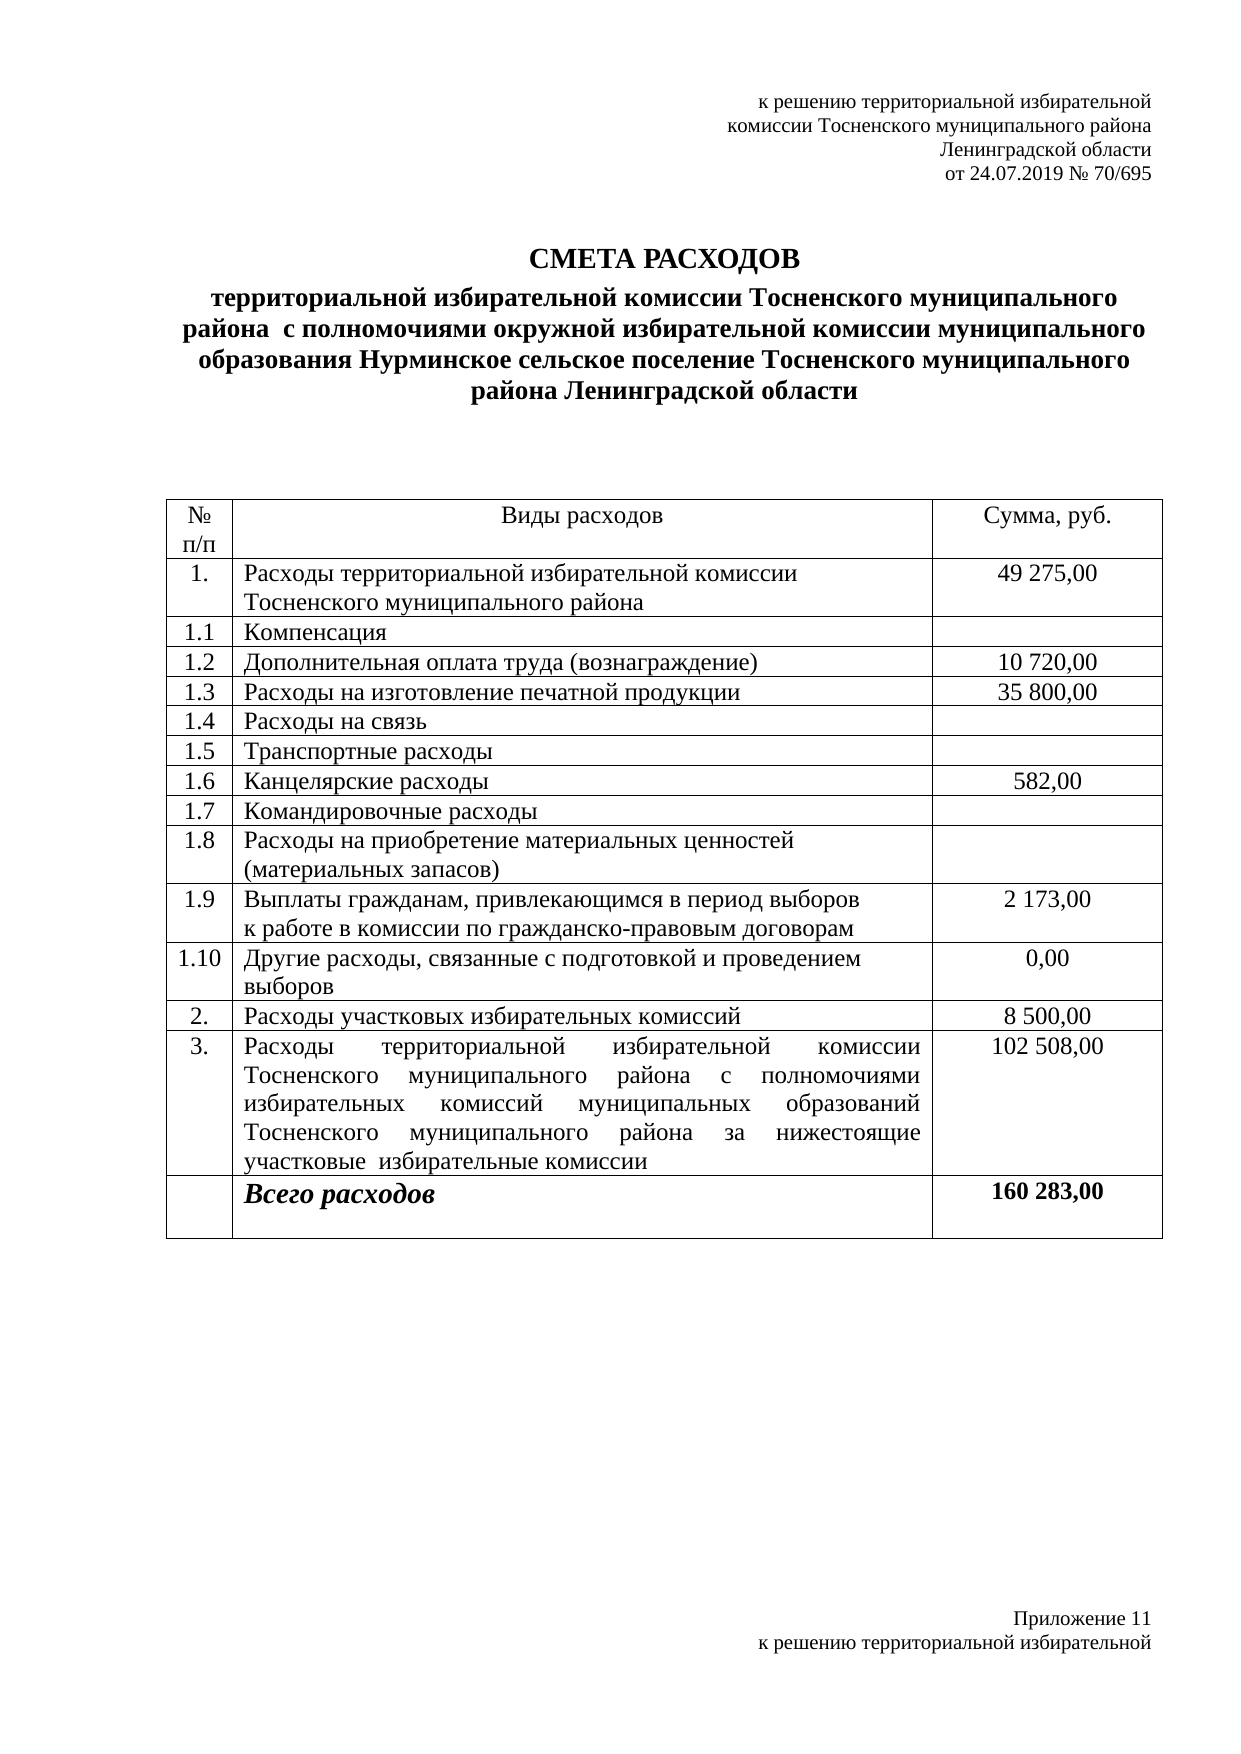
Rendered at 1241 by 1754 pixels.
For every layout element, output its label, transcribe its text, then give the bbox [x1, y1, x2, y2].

table_cell 1.8 [167, 826, 232, 883]
table_cell 8 500,00 [933, 1001, 1162, 1030]
table_cell 1.1 [167, 617, 232, 646]
table_cell 2 173,00 [933, 884, 1162, 942]
table_cell 160 283,00 [933, 1176, 1162, 1238]
text территориальной избирательной комиссии Тосненского муниципального района с полномочиями окружной избирательной комиссии муниципального образования Нурминское сельское поселение Тосненского муниципального района Ленинградской области [177, 281, 1152, 405]
table_cell 1.4 [167, 706, 232, 735]
table_cell 3. [167, 1031, 232, 1175]
table_cell Другие расходы, связанные с подготовкой и проведением выборов [233, 943, 932, 1000]
table_cell 1.9 [167, 884, 232, 942]
text к решению территориальной избирательной [177, 89, 1152, 113]
table_cell Расходы на приобретение материальных ценностей (материальных запасов) [233, 826, 932, 883]
table_cell 102 508,00 [933, 1031, 1162, 1175]
table_header Сумма, руб. [933, 500, 1162, 557]
table_cell [933, 796, 1162, 824]
table_cell 49 275,00 [933, 559, 1162, 616]
text Ленинградской области [177, 137, 1152, 161]
table_cell Расходы территориальной избирательной комиссии Тосненского муниципального района с полномочиями избирательных комиссий муниципальных образований Тосненского муниципального района за нижестоящие участковые избирательные комиссии [233, 1031, 932, 1175]
table_cell Выплаты гражданам, привлекающимся в период выборов к работе в комиссии по гражданско-правовым договорам [233, 884, 932, 942]
table_cell Компенсация [233, 617, 932, 646]
table_cell 0,00 [933, 943, 1162, 1000]
table_cell Транспортные расходы [233, 736, 932, 765]
table_cell 1.5 [167, 736, 232, 765]
table_cell [167, 1176, 232, 1238]
table_cell Расходы на изготовление печатной продукции [233, 677, 932, 705]
table_cell 1.3 [167, 677, 232, 705]
table_cell 10 720,00 [933, 647, 1162, 676]
table_cell Всего расходов [233, 1176, 932, 1238]
table_cell 1.7 [167, 796, 232, 824]
text СМЕТА РАСХОДОВ [177, 241, 1152, 274]
table_cell 1.6 [167, 766, 232, 795]
table_cell Расходы на связь [233, 706, 932, 735]
table_cell Командировочные расходы [233, 796, 932, 824]
text комиссии Тосненского муниципального района [177, 113, 1152, 137]
table_cell 1.2 [167, 647, 232, 676]
table_cell Расходы территориальной избирательной комиссии Тосненского муниципального района [233, 559, 932, 616]
table_cell 582,00 [933, 766, 1162, 795]
text к решению территориальной избирательной [177, 1630, 1152, 1654]
table_cell Канцелярские расходы [233, 766, 932, 795]
table_cell [933, 706, 1162, 735]
table_cell 2. [167, 1001, 232, 1030]
table_cell 1. [167, 559, 232, 616]
table_cell 1.10 [167, 943, 232, 1000]
table_header № п/п [167, 500, 232, 557]
table_cell [933, 617, 1162, 646]
table_cell [933, 736, 1162, 765]
text Приложение 11 [177, 1606, 1152, 1630]
table_cell Расходы участковых избирательных комиссий [233, 1001, 932, 1030]
table_header Виды расходов [233, 500, 932, 557]
table_cell Дополнительная оплата труда (вознаграждение) [233, 647, 932, 676]
table_cell 35 800,00 [933, 677, 1162, 705]
text от 24.07.2019 № 70/695 [177, 161, 1152, 185]
table_cell [933, 826, 1162, 883]
